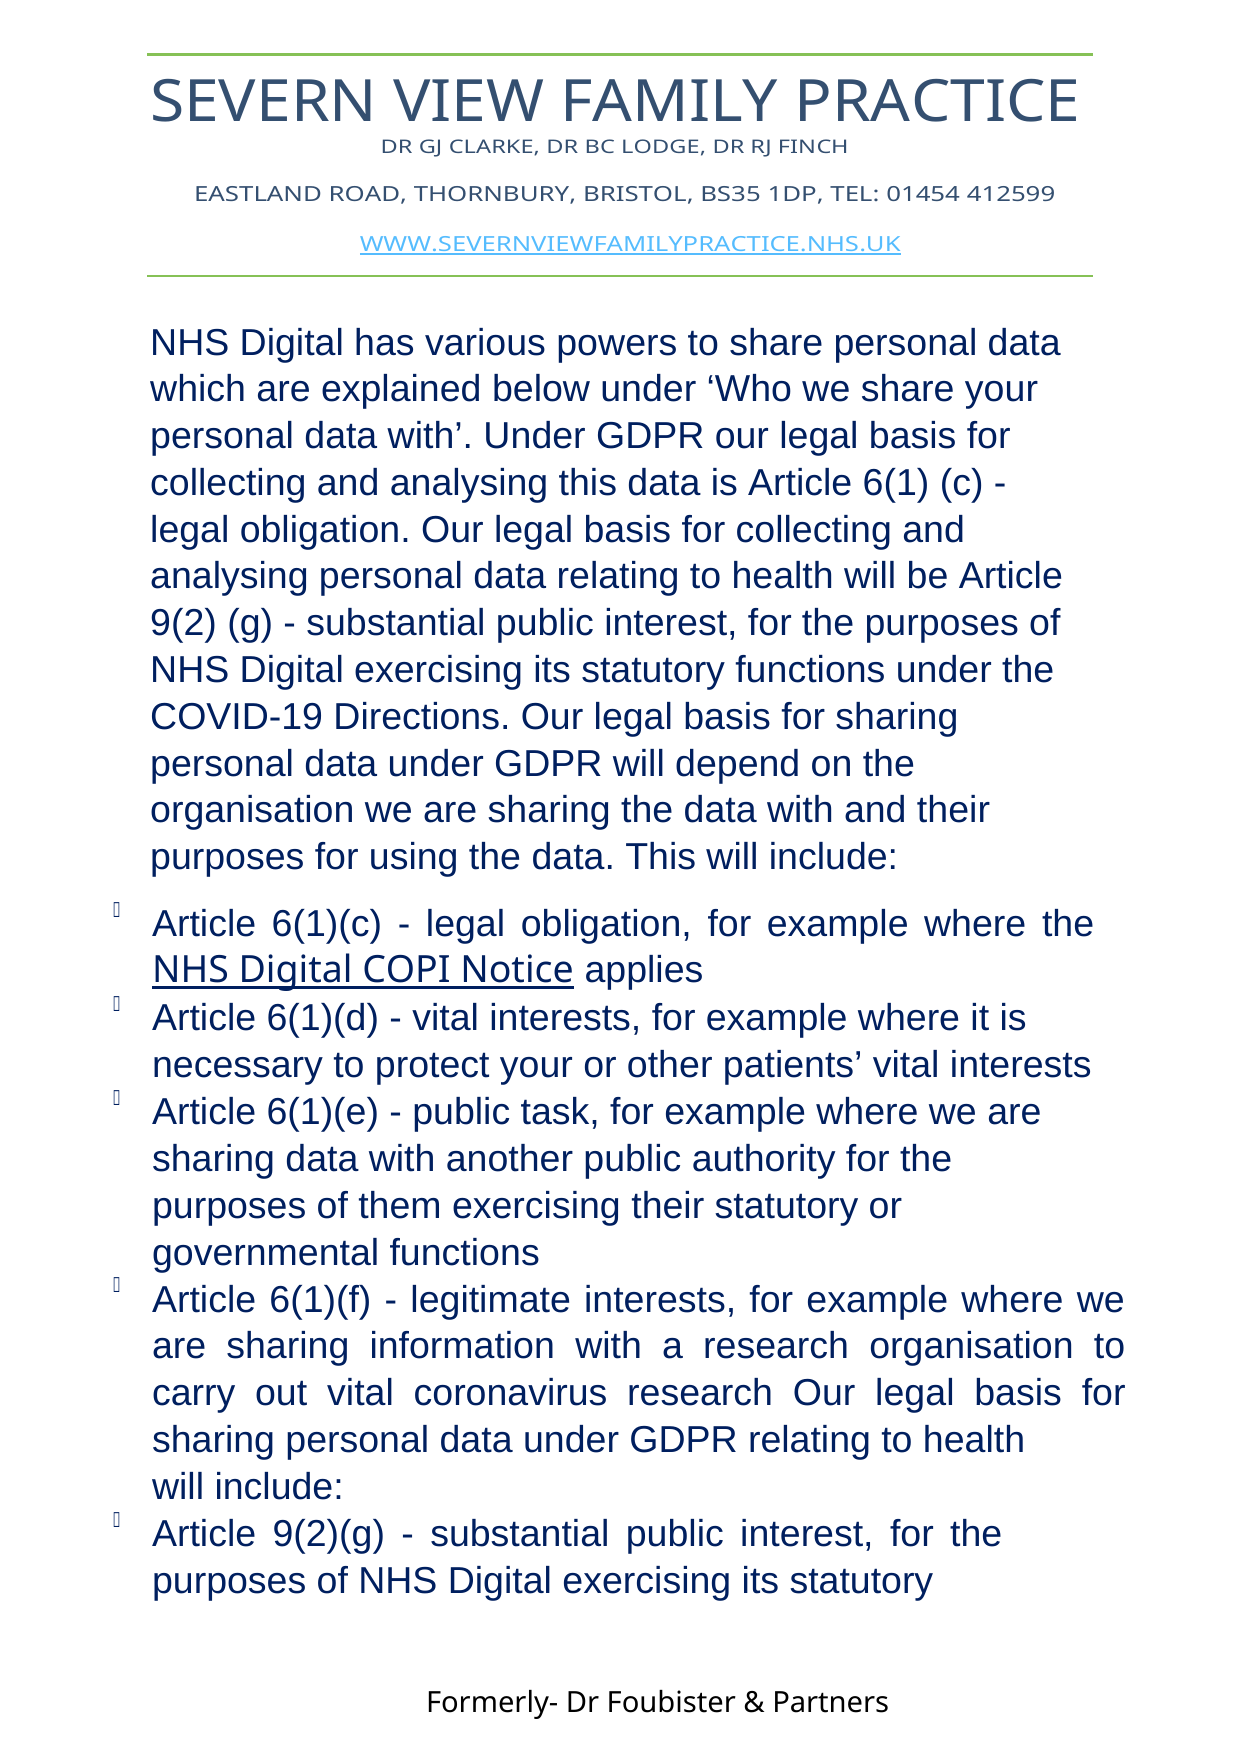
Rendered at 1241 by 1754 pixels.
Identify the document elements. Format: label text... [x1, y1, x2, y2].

text WWW.SEVERNVIEWFAMILYPRACTICE.NHS.UK [359, 232, 1240, 256]
text  [112, 1274, 134, 1298]
text SEVERN VIEW FAMILY PRACTICE [150, 67, 1240, 134]
text will include: [152, 1465, 1240, 1508]
text Article 6(1)(c) - legal obligation, for example where the NHS Digital COPI Notice applies [152, 900, 1095, 992]
text  [112, 1086, 134, 1110]
text  [112, 899, 134, 923]
text NHS Digital has various powers to share personal data which are explained below under ‘Who we share your personal data with’. Under GDPR our legal basis for collecting and analysing this data is Article 6(1) (c) - legal obligation. Our legal basis for collecting and analysing personal data relating to health will be Article 9(2) (g) - substantial public interest, for the purposes of NHS Digital exercising its statutory functions under the COVID-19 Directions. Our legal basis for sharing personal data under GDPR will depend on the organisation we are sharing the data with and their purposes for using the data. This will include: [150, 318, 1100, 879]
text Article 9(2)(g) - substantial public interest, for the purposes of NHS Digital exercising its statutory [152, 1508, 1003, 1602]
text  [112, 1508, 134, 1532]
text EASTLAND ROAD, THORNBURY, BRISTOL, BS35 1DP, TEL: 01454 412599 [194, 182, 1240, 206]
text Formerly- Dr Foubister & Partners [426, 1686, 1240, 1719]
text Article 6(1)(f) - legitimate interests, for example where we are sharing information with a research organisation to carry out vital coronavirus research Our legal basis for sharing personal data under GDPR relating to health [152, 1274, 1126, 1462]
text  [112, 993, 134, 1017]
text Article 6(1)(d) - vital interests, for example where it is necessary to protect your or other patients’ vital interests Article 6(1)(e) - public task, for example where we are sharing data with another public authority for the purposes of them exercising their statutory or governmental functions [152, 993, 1126, 1274]
text DR GJ CLARKE, DR BC LODGE, DR RJ FINCH [380, 136, 1240, 158]
